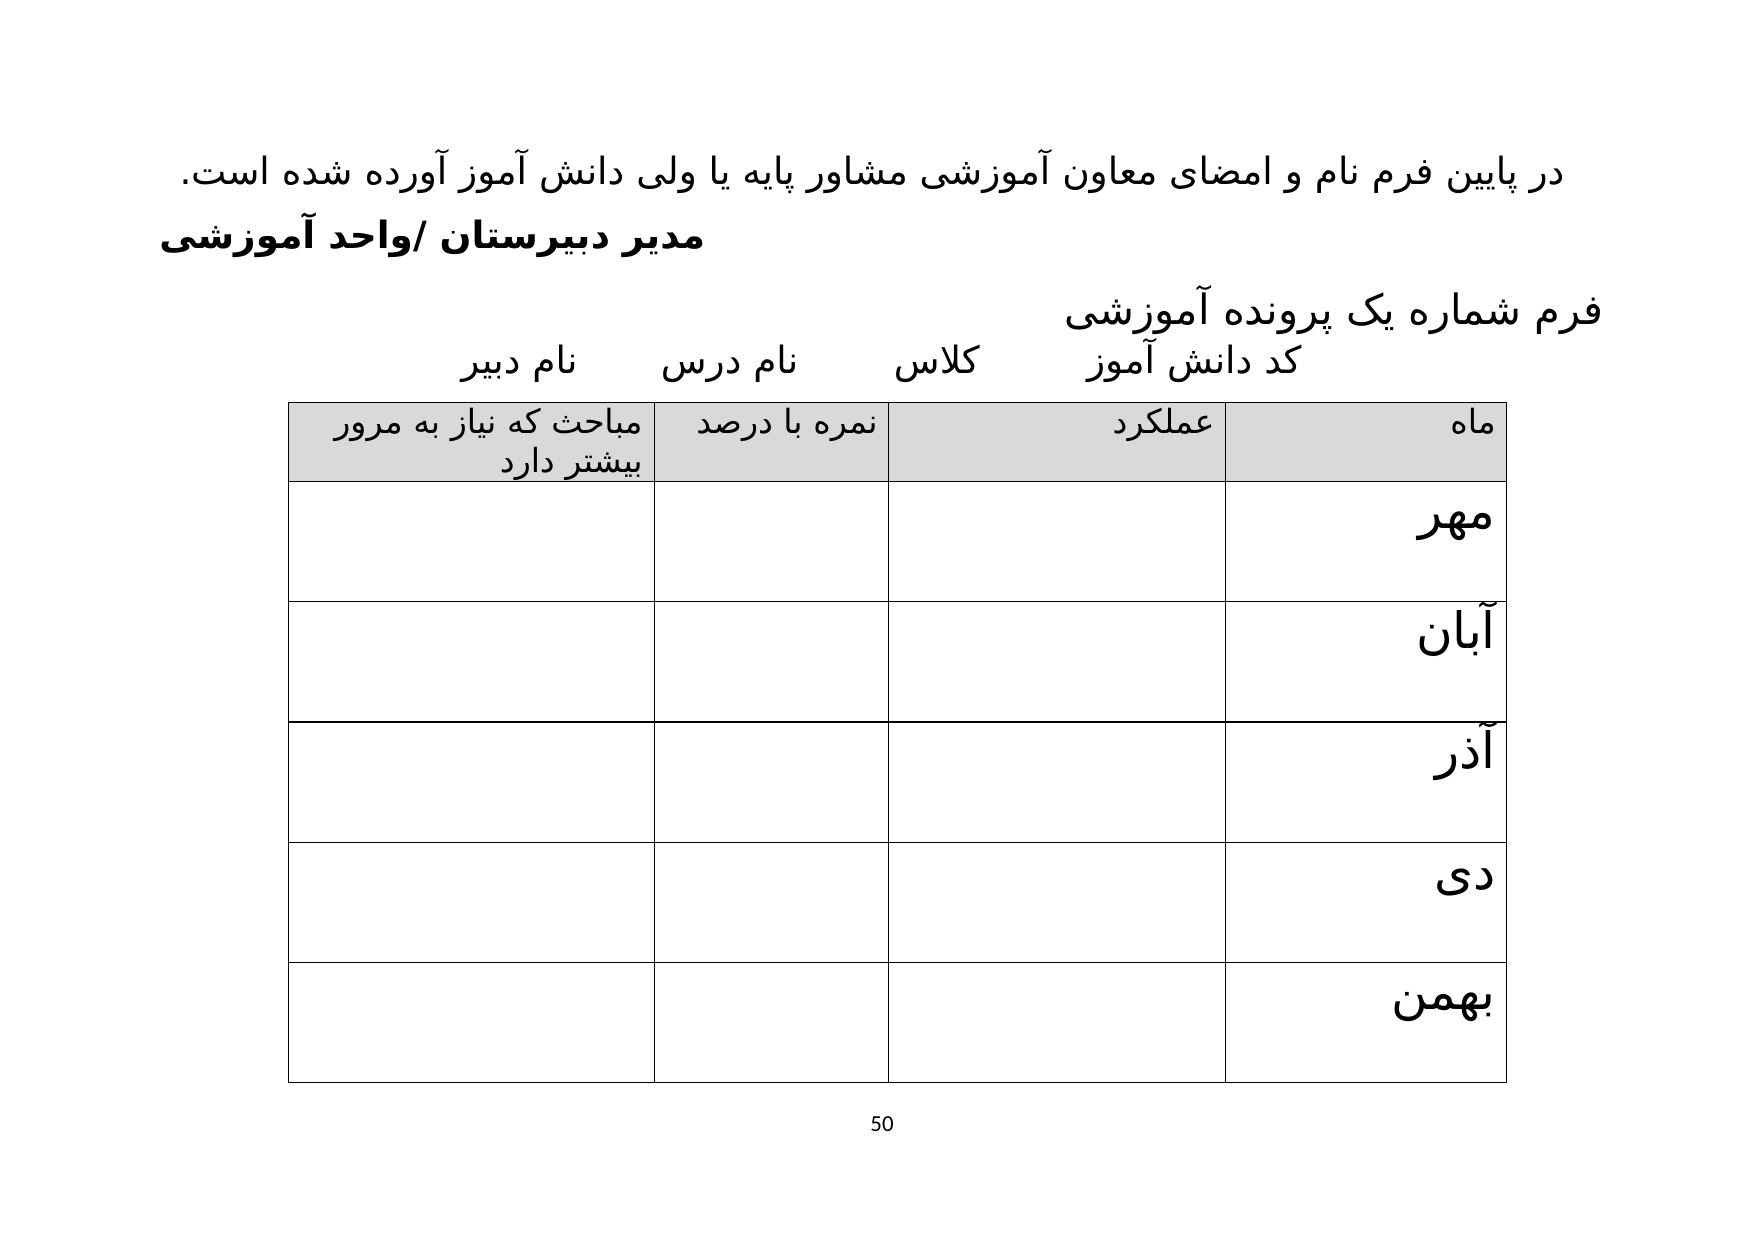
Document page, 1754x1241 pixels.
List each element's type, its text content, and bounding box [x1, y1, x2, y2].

table_cell [289, 723, 654, 842]
table_cell [655, 843, 888, 962]
table_header عملکرد [889, 403, 1225, 481]
table_cell بهمن [1226, 963, 1506, 1082]
table_cell [889, 482, 1225, 601]
table_header نمره با درصد [655, 403, 888, 481]
table_cell [889, 602, 1225, 721]
table_cell [655, 482, 888, 601]
table_cell [889, 963, 1225, 1082]
table_cell آذر [1226, 723, 1506, 842]
table_cell [889, 723, 1225, 842]
table_cell آبان [1226, 602, 1506, 721]
text در پایین فرم نام و امضای معاون آموزشی مشاور پایه یا ولی دانش آموز آورده شده است. [159, 150, 1566, 194]
text کد دانش آموز کلاس نام درس نام دبیر [159, 338, 1604, 382]
table_cell [889, 843, 1225, 962]
table_header مباحث که نیاز به مرور بیشتر دارد [289, 403, 654, 481]
table_header ماه [1226, 403, 1506, 481]
table_cell [655, 723, 888, 842]
table_cell دی [1226, 843, 1506, 962]
table_cell [289, 843, 654, 962]
text مدیر دبیرستان /واحد آموزشی [159, 214, 1566, 257]
table_cell [655, 602, 888, 721]
table_cell مهر [1226, 482, 1506, 601]
table_cell [289, 602, 654, 721]
subtitle فرم شماره یک پرونده آموزشی [159, 286, 1604, 334]
table_cell [655, 963, 888, 1082]
table_cell [289, 963, 654, 1082]
table_cell [289, 482, 654, 601]
